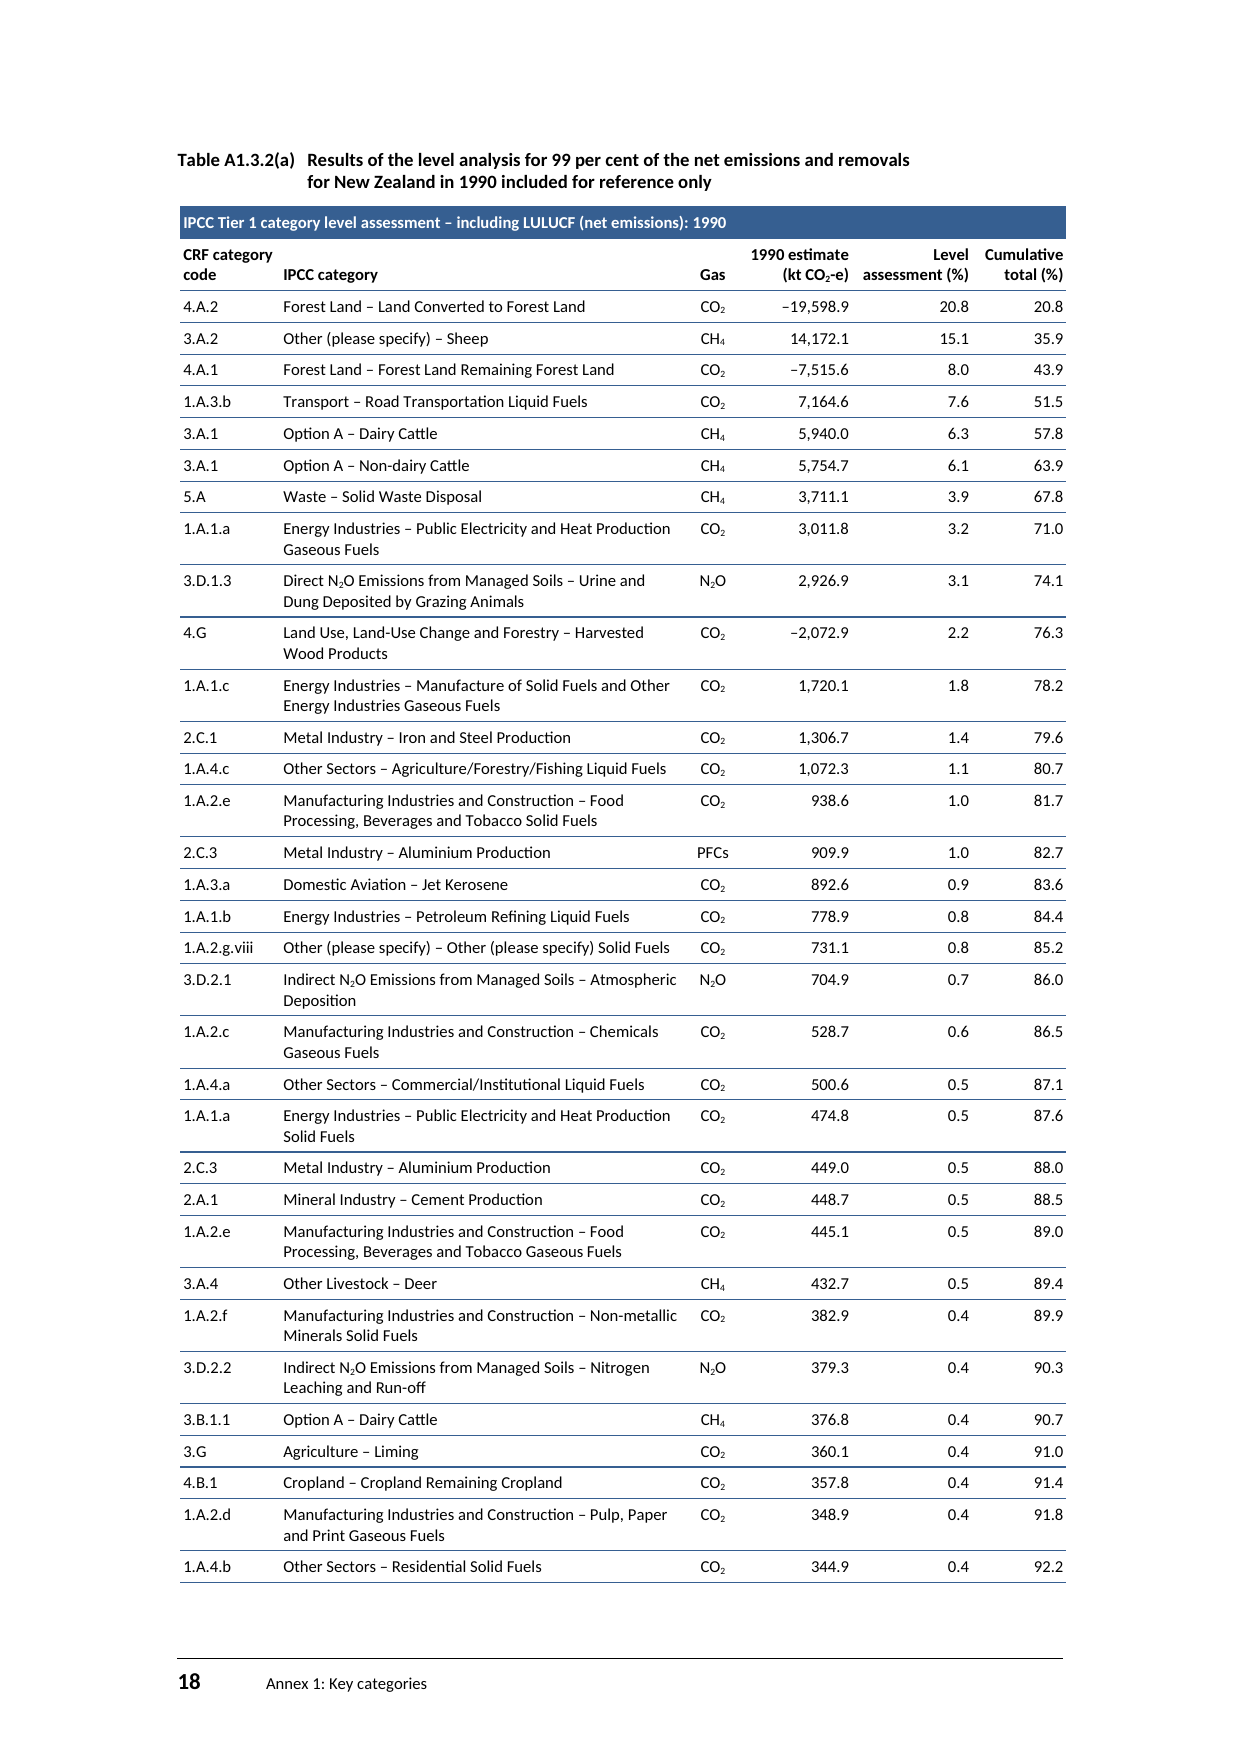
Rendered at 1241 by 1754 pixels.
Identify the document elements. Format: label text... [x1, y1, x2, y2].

table_cell 0.5 [852, 1069, 972, 1099]
table_cell 360.1 [739, 1436, 852, 1466]
table_cell CH4 [686, 450, 739, 481]
table_cell 1.A.1.c [180, 670, 280, 721]
table_cell 1,720.1 [739, 670, 852, 721]
table_cell CO2 [686, 1216, 739, 1267]
table_cell 78.2 [972, 670, 1066, 721]
table_cell 448.7 [739, 1184, 852, 1215]
table_cell CO2 [686, 355, 739, 385]
table_cell Manufacturing Industries and Construction – Pulp, Paper and Print Gaseous Fuels [280, 1499, 686, 1550]
table_cell Mineral Industry – Cement Production [280, 1184, 686, 1215]
table_cell CO2 [686, 722, 739, 752]
table_cell Cropland – Cropland Remaining Cropland [280, 1468, 686, 1498]
table_cell CO2 [686, 291, 739, 322]
table_cell Transport – Road Transportation Liquid Fuels [280, 386, 686, 417]
table_cell 79.6 [972, 722, 1066, 752]
table_cell 1.A.2.c [180, 1016, 280, 1067]
table_cell 704.9 [739, 964, 852, 1015]
table_cell 500.6 [739, 1069, 852, 1099]
table_cell 89.0 [972, 1216, 1066, 1267]
table_cell 6.1 [852, 450, 972, 481]
table_cell 67.8 [972, 482, 1066, 512]
table_cell Other Sectors – Agriculture/Forestry/Fishing Liquid Fuels [280, 754, 686, 784]
table_cell 88.0 [972, 1153, 1066, 1183]
table_cell CO2 [686, 1436, 739, 1466]
table_cell Other Sectors – Residential Solid Fuels [280, 1551, 686, 1582]
table_cell 76.3 [972, 618, 1066, 668]
table_cell 1.A.3.a [180, 869, 280, 900]
table_cell 57.8 [972, 418, 1066, 449]
table_cell 2.C.1 [180, 722, 280, 752]
table_cell 1.8 [852, 670, 972, 721]
table_cell 35.9 [972, 323, 1066, 353]
table_cell 2.A.1 [180, 1184, 280, 1215]
table_cell Energy Industries – Petroleum Refining Liquid Fuels [280, 901, 686, 932]
table_cell 0.4 [852, 1468, 972, 1498]
table_cell 3,711.1 [739, 482, 852, 512]
table_cell 1,072.3 [739, 754, 852, 784]
table_cell 0.9 [852, 869, 972, 900]
table_cell Energy Industries – Public Electricity and Heat Production Gaseous Fuels [280, 513, 686, 564]
table_cell CO2 [686, 1016, 739, 1067]
table_cell N2O [686, 1352, 739, 1403]
table_cell 5,754.7 [739, 450, 852, 481]
table_cell 1.A.1.a [180, 513, 280, 564]
table_cell 63.9 [972, 450, 1066, 481]
table_cell 4.G [180, 618, 280, 668]
table_cell 0.8 [852, 901, 972, 932]
text Table A1.3.2(a) Results of the level analysis for 99 per cent of the net emissions and removals for New Zealand in 1990 included for reference only [177, 148, 1063, 193]
table_cell 4.A.1 [180, 355, 280, 385]
table_cell 1.A.2.e [180, 785, 280, 836]
table_cell 80.7 [972, 754, 1066, 784]
table_cell Indirect N2O Emissions from Managed Soils – Nitrogen Leaching and Run-off [280, 1352, 686, 1403]
table_cell 1.A.4.a [180, 1069, 280, 1099]
table_cell 20.8 [972, 291, 1066, 322]
table_cell 91.8 [972, 1499, 1066, 1550]
table_cell 91.0 [972, 1436, 1066, 1466]
table_cell 3,011.8 [739, 513, 852, 564]
table_cell 84.4 [972, 901, 1066, 932]
table_cell CO2 [686, 618, 739, 668]
table_cell Forest Land – Forest Land Remaining Forest Land [280, 355, 686, 385]
table_cell 87.6 [972, 1100, 1066, 1151]
table_cell 91.4 [972, 1468, 1066, 1498]
table_cell Indirect N2O Emissions from Managed Soils – Atmospheric Deposition [280, 964, 686, 1015]
table_cell IPCC category [280, 239, 686, 290]
table_cell 3.2 [852, 513, 972, 564]
table_cell Other (please specify) – Sheep [280, 323, 686, 353]
table_cell Metal Industry – Aluminium Production [280, 1153, 686, 1183]
table_cell PFCs [686, 837, 739, 868]
table_cell 1.0 [852, 785, 972, 836]
table_cell 0.5 [852, 1184, 972, 1215]
table_cell 3.D.1.3 [180, 565, 280, 616]
table_cell CO2 [686, 869, 739, 900]
table_cell CH4 [686, 1268, 739, 1299]
table_cell 0.4 [852, 1404, 972, 1435]
table_cell 3.B.1.1 [180, 1404, 280, 1435]
table_cell 1.A.2.f [180, 1300, 280, 1351]
table_cell 4.B.1 [180, 1468, 280, 1498]
table_cell 1.A.2.e [180, 1216, 280, 1267]
table_cell 3.G [180, 1436, 280, 1466]
table_cell CO2 [686, 1153, 739, 1183]
table_cell 3.D.2.1 [180, 964, 280, 1015]
table_cell CH4 [686, 482, 739, 512]
table_cell Domestic Aviation – Jet Kerosene [280, 869, 686, 900]
table_cell Other Sectors – Commercial/Institutional Liquid Fuels [280, 1069, 686, 1099]
table_cell 90.3 [972, 1352, 1066, 1403]
table_cell 89.9 [972, 1300, 1066, 1351]
table_cell 89.4 [972, 1268, 1066, 1299]
table_cell 348.9 [739, 1499, 852, 1550]
table_cell 909.9 [739, 837, 852, 868]
table_cell 87.1 [972, 1069, 1066, 1099]
table_cell 0.5 [852, 1153, 972, 1183]
table_cell 43.9 [972, 355, 1066, 385]
table_cell Waste – Solid Waste Disposal [280, 482, 686, 512]
table_cell N2O [686, 964, 739, 1015]
table_cell 20.8 [852, 291, 972, 322]
table_cell 376.8 [739, 1404, 852, 1435]
table_cell Metal Industry – Iron and Steel Production [280, 722, 686, 752]
table_cell CO2 [686, 513, 739, 564]
table_cell 449.0 [739, 1153, 852, 1183]
table_cell 432.7 [739, 1268, 852, 1299]
table_cell 1990 estimate (kt CO2-e) [739, 239, 852, 290]
table_cell Level assessment (%) [852, 239, 972, 290]
table_cell Metal Industry – Aluminium Production [280, 837, 686, 868]
table_cell 938.6 [739, 785, 852, 836]
table_cell 344.9 [739, 1551, 852, 1582]
table_cell Option A – Non-dairy Cattle [280, 450, 686, 481]
table_cell 1.A.1.a [180, 1100, 280, 1151]
table_cell 1.A.2.g.viii [180, 933, 280, 963]
table_cell 1.A.4.b [180, 1551, 280, 1582]
table_cell 1.0 [852, 837, 972, 868]
table_cell 2.C.3 [180, 1153, 280, 1183]
table_cell Direct N2O Emissions from Managed Soils – Urine and Dung Deposited by Grazing Animals [280, 565, 686, 616]
table_cell 82.7 [972, 837, 1066, 868]
table_cell 379.3 [739, 1352, 852, 1403]
table_cell Agriculture – Liming [280, 1436, 686, 1466]
table_cell CO2 [686, 785, 739, 836]
table_cell 474.8 [739, 1100, 852, 1151]
table_cell Energy Industries – Public Electricity and Heat Production Solid Fuels [280, 1100, 686, 1151]
table_cell 15.1 [852, 323, 972, 353]
table_cell 0.5 [852, 1268, 972, 1299]
table_cell CO2 [686, 1100, 739, 1151]
table_cell 1.1 [852, 754, 972, 784]
table_cell 1.A.4.c [180, 754, 280, 784]
table_cell 7,164.6 [739, 386, 852, 417]
table_cell 3.D.2.2 [180, 1352, 280, 1403]
table_cell Manufacturing Industries and Construction – Food Processing, Beverages and Tobacco Solid Fuels [280, 785, 686, 836]
table_cell –19,598.9 [739, 291, 852, 322]
table_cell Manufacturing Industries and Construction – Chemicals Gaseous Fuels [280, 1016, 686, 1067]
table_header IPCC Tier 1 category level assessment – including LULUCF (net emissions): 1990 [180, 207, 1066, 238]
table_cell 1.A.3.b [180, 386, 280, 417]
table_cell 0.4 [852, 1300, 972, 1351]
table_cell CO2 [686, 1468, 739, 1498]
table_cell CH4 [686, 323, 739, 353]
table_cell 74.1 [972, 565, 1066, 616]
table_cell 1.A.1.b [180, 901, 280, 932]
table_cell Option A – Dairy Cattle [280, 1404, 686, 1435]
table_cell CO2 [686, 754, 739, 784]
table_cell 731.1 [739, 933, 852, 963]
table_cell 0.6 [852, 1016, 972, 1067]
table_cell 4.A.2 [180, 291, 280, 322]
table_cell 0.5 [852, 1216, 972, 1267]
table_cell 0.8 [852, 933, 972, 963]
table_cell CO2 [686, 933, 739, 963]
table_cell CO2 [686, 1499, 739, 1550]
table_cell –7,515.6 [739, 355, 852, 385]
table_cell 81.7 [972, 785, 1066, 836]
table_cell 382.9 [739, 1300, 852, 1351]
table_cell 85.2 [972, 933, 1066, 963]
table_cell 1.4 [852, 722, 972, 752]
table_cell 88.5 [972, 1184, 1066, 1215]
table_cell Energy Industries – Manufacture of Solid Fuels and Other Energy Industries Gaseous Fuels [280, 670, 686, 721]
table_cell 1,306.7 [739, 722, 852, 752]
table_cell CO2 [686, 1069, 739, 1099]
table_cell 6.3 [852, 418, 972, 449]
table_cell Land Use, Land-Use Change and Forestry – Harvested Wood Products [280, 618, 686, 668]
table_cell Other Livestock – Deer [280, 1268, 686, 1299]
table_cell Manufacturing Industries and Construction – Non-metallic Minerals Solid Fuels [280, 1300, 686, 1351]
table_cell 5.A [180, 482, 280, 512]
table_cell CO2 [686, 386, 739, 417]
table_cell CO2 [686, 1184, 739, 1215]
table_cell Gas [686, 239, 739, 290]
table_cell 2.C.3 [180, 837, 280, 868]
table_cell 3.A.2 [180, 323, 280, 353]
table_cell 92.2 [972, 1551, 1066, 1582]
table_cell 0.7 [852, 964, 972, 1015]
table_cell 2.2 [852, 618, 972, 668]
table_cell CRF category code [180, 239, 280, 290]
table_cell 357.8 [739, 1468, 852, 1498]
table_cell Manufacturing Industries and Construction – Food Processing, Beverages and Tobacco Gaseous Fuels [280, 1216, 686, 1267]
table_cell 71.0 [972, 513, 1066, 564]
table_cell 528.7 [739, 1016, 852, 1067]
table_cell 3.1 [852, 565, 972, 616]
table_cell 1.A.2.d [180, 1499, 280, 1550]
table_cell 0.4 [852, 1551, 972, 1582]
table_cell 14,172.1 [739, 323, 852, 353]
table_cell Cumulative total (%) [972, 239, 1066, 290]
table_cell CO2 [686, 901, 739, 932]
table_cell 3.9 [852, 482, 972, 512]
table_cell 0.5 [852, 1100, 972, 1151]
table_cell CO2 [686, 1300, 739, 1351]
table_cell 892.6 [739, 869, 852, 900]
table_cell CH4 [686, 418, 739, 449]
table_cell CO2 [686, 1551, 739, 1582]
table_cell 0.4 [852, 1436, 972, 1466]
table_cell 83.6 [972, 869, 1066, 900]
table_cell N2O [686, 565, 739, 616]
table_cell CO2 [686, 670, 739, 721]
table_cell 778.9 [739, 901, 852, 932]
table_cell 0.4 [852, 1499, 972, 1550]
table_cell 0.4 [852, 1352, 972, 1403]
table_cell 86.5 [972, 1016, 1066, 1067]
table_cell 5,940.0 [739, 418, 852, 449]
table_cell 86.0 [972, 964, 1066, 1015]
table_cell –2,072.9 [739, 618, 852, 668]
table_cell 3.A.4 [180, 1268, 280, 1299]
table_cell 3.A.1 [180, 418, 280, 449]
table_cell 3.A.1 [180, 450, 280, 481]
table_cell CH4 [686, 1404, 739, 1435]
table_cell 7.6 [852, 386, 972, 417]
table_cell Option A – Dairy Cattle [280, 418, 686, 449]
table_cell 90.7 [972, 1404, 1066, 1435]
table_cell 445.1 [739, 1216, 852, 1267]
table_cell 8.0 [852, 355, 972, 385]
table_cell 2,926.9 [739, 565, 852, 616]
table_cell 51.5 [972, 386, 1066, 417]
table_cell Forest Land – Land Converted to Forest Land [280, 291, 686, 322]
table_cell Other (please specify) – Other (please specify) Solid Fuels [280, 933, 686, 963]
